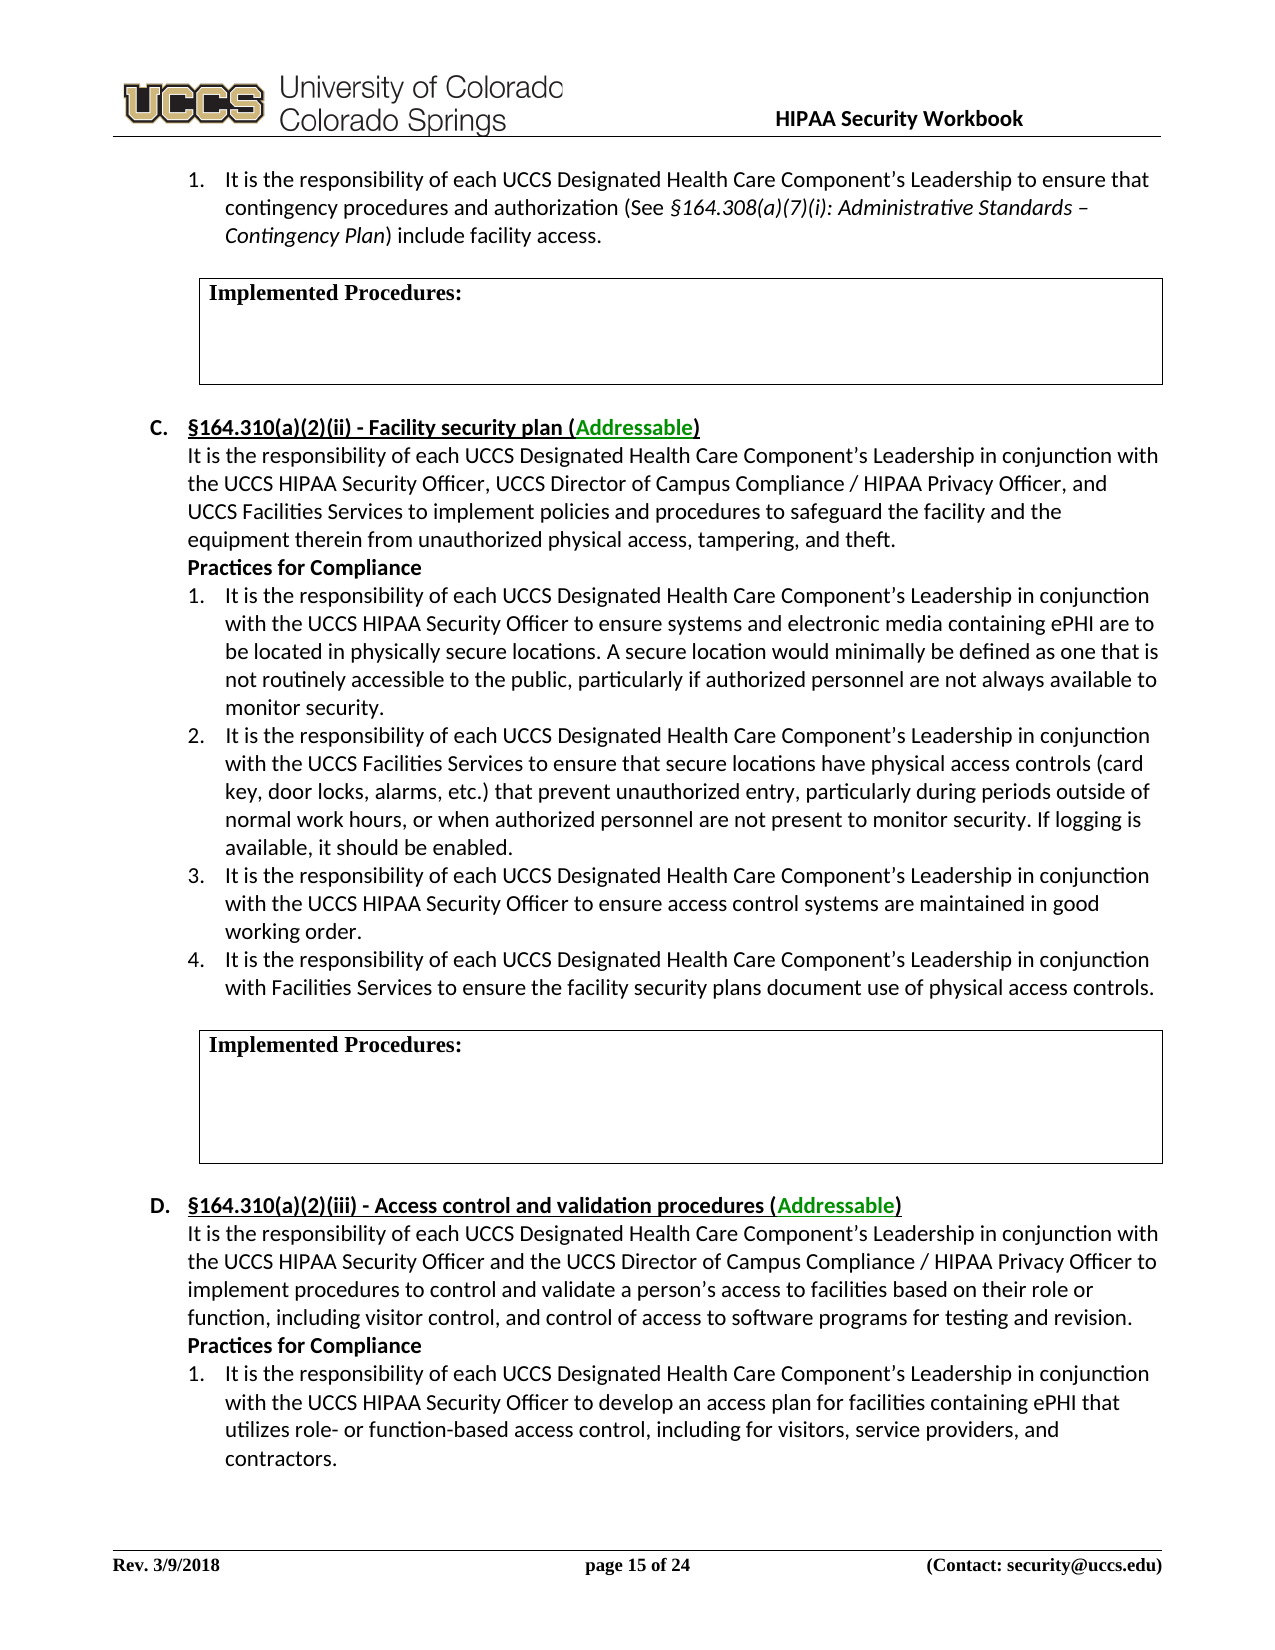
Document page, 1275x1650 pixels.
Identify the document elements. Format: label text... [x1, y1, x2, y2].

table_header Implemented Procedures: [200, 279, 1162, 384]
text Practices for Compliance [187, 553, 1162, 581]
list It is the responsibility of each UCCS Designated Health Care Component’s Leadership in conjunction with the UCCS HIPAA Security Officer to develop an access plan for facilities containing ePHI that utilizes role- or function-based access control, including for visitors, service providers, and contractors. [187, 1359, 1162, 1472]
list §164.310(a)(2)(iii) - Access control and validation procedures (Addressable) [150, 1191, 1162, 1219]
list It is the responsibility of each UCCS Designated Health Care Component’s Leadership to ensure that contingency procedures and authorization (See §164.308(a)(7)(i): Administrative Standards – Contingency Plan) include facility access. [187, 166, 1162, 249]
text Practices for Compliance [187, 1332, 1162, 1359]
table_header Implemented Procedures: [200, 1031, 1162, 1162]
text It is the responsibility of each UCCS Designated Health Care Component’s Leadership in conjunction with the UCCS HIPAA Security Officer and the UCCS Director of Campus Compliance / HIPAA Privacy Officer to implement procedures to control and validate a person’s access to facilities based on their role or function, including visitor control, and control of access to software programs for testing and revision. [187, 1219, 1162, 1332]
list It is the responsibility of each UCCS Designated Health Care Component’s Leadership in conjunction with the UCCS HIPAA Security Officer to ensure systems and electronic media containing ePHI are to be located in physically secure locations. A secure location would minimally be defined as one that is not routinely accessible to the public, particularly if authorized personnel are not always available to monitor security. [187, 581, 1162, 721]
text It is the responsibility of each UCCS Designated Health Care Component’s Leadership in conjunction with the UCCS HIPAA Security Officer, UCCS Director of Campus Compliance / HIPAA Privacy Officer, and UCCS Facilities Services to implement policies and procedures to safeguard the facility and the equipment therein from unauthorized physical access, tampering, and theft. [187, 441, 1162, 553]
list It is the responsibility of each UCCS Designated Health Care Component’s Leadership in conjunction with the UCCS HIPAA Security Officer to ensure access control systems are maintained in good working order. [187, 861, 1162, 946]
list It is the responsibility of each UCCS Designated Health Care Component’s Leadership in conjunction with Facilities Services to ensure the facility security plans document use of physical access controls. [187, 946, 1162, 1002]
text 2. It is the responsibility of each UCCS Designated Health Care Component’s Leadership in conjunction with the UCCS Facilities Services to ensure that secure locations have physical access controls (card key, door locks, alarms, etc.) that prevent unauthorized entry, particularly during periods outside of normal work hours, or when authorized personnel are not present to monitor security. If logging is available, it should be enabled. [187, 721, 1162, 861]
list §164.310(a)(2)(ii) - Facility security plan (Addressable) [150, 413, 1162, 441]
